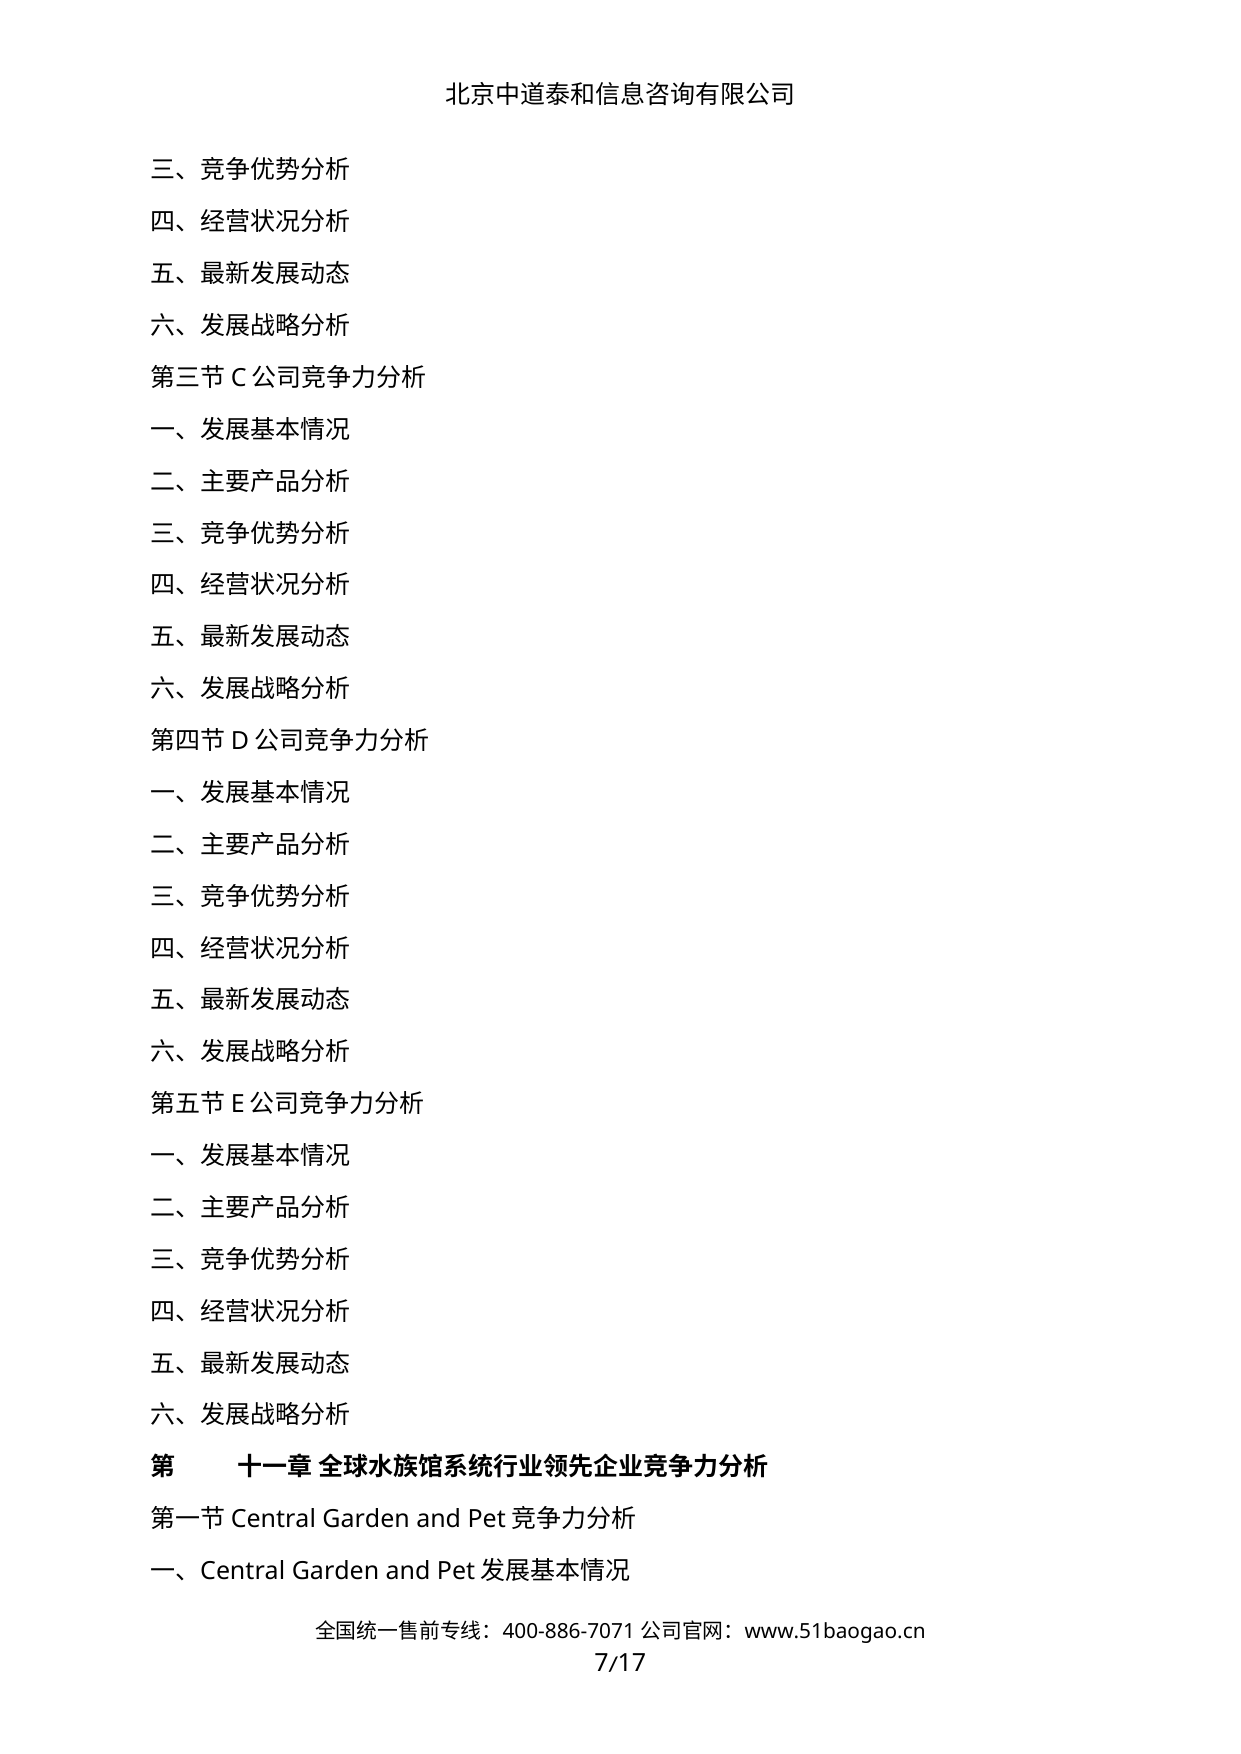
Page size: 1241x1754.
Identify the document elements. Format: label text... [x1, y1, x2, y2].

text 第五节 E公司竞争力分析 [150, 1084, 1090, 1120]
text 第四节 D公司竞争力分析 [150, 721, 1090, 757]
text 第 十一章 全球水族馆系统行业领先企业竞争力分析 [150, 1447, 1090, 1483]
text 第一节 Central Garden and Pet竞争力分析 [150, 1499, 1090, 1535]
text 三、竞争优势分析 [150, 513, 1090, 549]
text 第三节 C公司竞争力分析 [150, 357, 1090, 394]
text 五、最新发展动态 [150, 254, 1090, 290]
text 六、发展战略分析 [150, 306, 1090, 342]
text 二、主要产品分析 [150, 1187, 1090, 1224]
text 五、最新发展动态 [150, 980, 1090, 1016]
text 二、主要产品分析 [150, 461, 1090, 497]
text 五、最新发展动态 [150, 1343, 1090, 1379]
text 二、主要产品分析 [150, 824, 1090, 861]
text 五、最新发展动态 [150, 617, 1090, 653]
text 一、发展基本情况 [150, 1136, 1090, 1172]
text 四、经营状况分析 [150, 1291, 1090, 1327]
text 六、发展战略分析 [150, 1032, 1090, 1068]
text 一、Central Garden and Pet发展基本情况 [150, 1551, 1090, 1587]
text 四、经营状况分析 [150, 202, 1090, 238]
text 四、经营状况分析 [150, 928, 1090, 964]
text 六、发展战略分析 [150, 669, 1090, 705]
text 三、竞争优势分析 [150, 150, 1090, 186]
text 六、发展战略分析 [150, 1395, 1090, 1431]
text 一、发展基本情况 [150, 409, 1090, 446]
text 四、经营状况分析 [150, 565, 1090, 601]
text 三、竞争优势分析 [150, 1239, 1090, 1276]
text 一、发展基本情况 [150, 772, 1090, 809]
text 三、竞争优势分析 [150, 876, 1090, 912]
